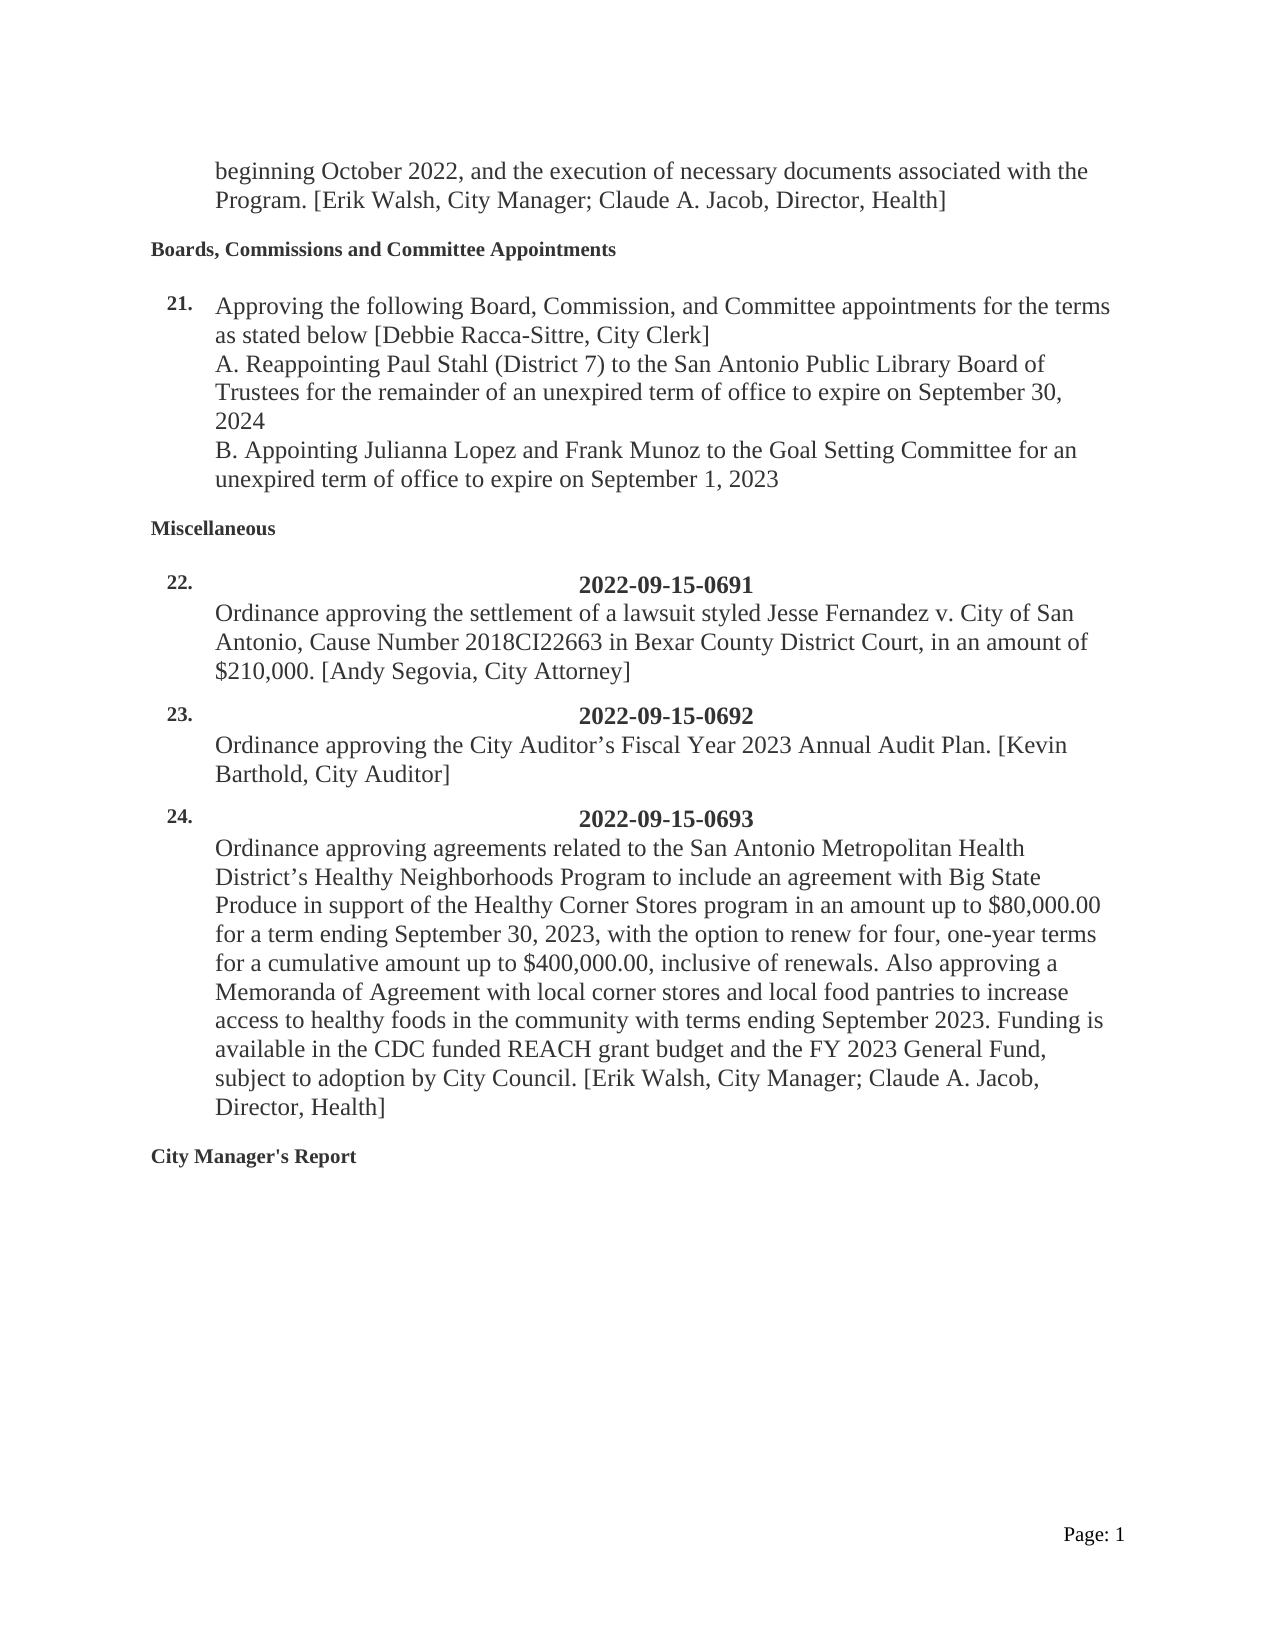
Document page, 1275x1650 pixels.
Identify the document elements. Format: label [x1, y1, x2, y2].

table_header [149, 1140, 1123, 1196]
table_header [149, 233, 1123, 511]
table_header [149, 150, 1123, 233]
table_header [149, 511, 1123, 1139]
